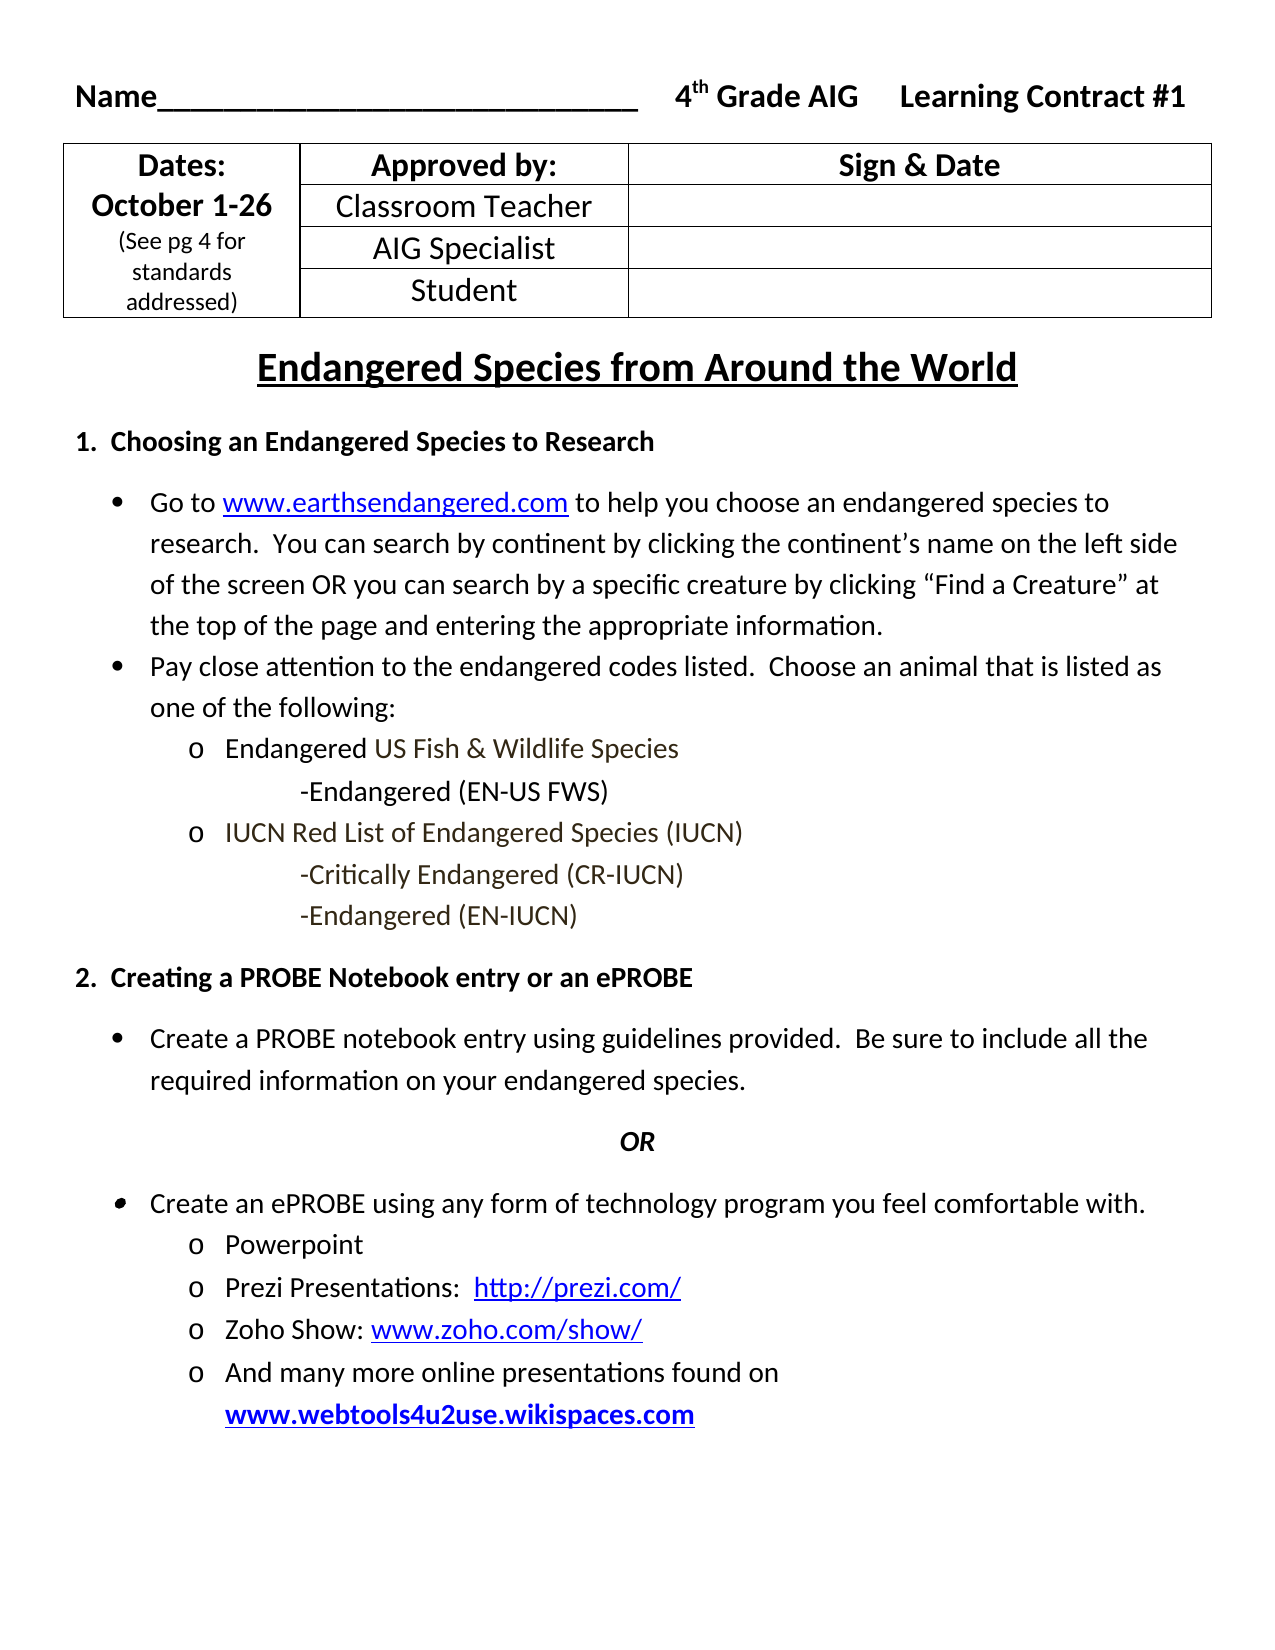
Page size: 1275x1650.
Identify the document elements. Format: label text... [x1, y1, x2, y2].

list And many more online presentations found on www.webtools4u2use.wikispaces.com [187, 1354, 1200, 1432]
list -Endangered (EN-US FWS) [225, 773, 1200, 808]
list Endangered US Fish & Wildlife Species [187, 730, 1200, 767]
list Pay close attention to the endangered codes listed. Choose an animal that is listed as one of the following: [112, 648, 1200, 725]
text Name_____________________________ 4th Grade AIG Learning Contract #1 [75, 75, 1200, 116]
table_cell [629, 227, 1211, 268]
text 2. Creating a PROBE Notebook entry or an ePROBE [75, 959, 1200, 994]
table_cell Student [301, 269, 628, 317]
list IUCN Red List of Endangered Species (IUCN) -Critically Endangered (CR-IUCN) -Endangered (EN-IUCN) [187, 814, 1200, 933]
list Create an ePROBE using any form of technology program you feel comfortable with. [112, 1185, 1200, 1221]
table_header Approved by: [301, 144, 628, 184]
table_header Dates: October 1-26 (See pg 4 for standards addressed) [64, 144, 299, 317]
table_cell AIG Specialist [301, 227, 628, 268]
table_header Sign & Date [629, 144, 1211, 184]
text Endangered Species from Around the World [75, 341, 1200, 392]
list Zoho Show: www.zoho.com/show/ [187, 1311, 1200, 1348]
list Go to www.earthsendangered.com to help you choose an endangered species to research. You can search by continent by clicking the continent’s name on the left side of the screen OR you can search by a specific creature by clicking “Find a Creature” at the top of the page and entering the appropriate information. [112, 484, 1200, 643]
table_cell [629, 185, 1211, 226]
list Create a PROBE notebook entry using guidelines provided. Be sure to include all the required information on your endangered species. [112, 1021, 1200, 1097]
table_cell [629, 269, 1211, 317]
table_cell Classroom Teacher [301, 185, 628, 226]
list Prezi Presentations: http://prezi.com/ [187, 1269, 1200, 1306]
list Powerpoint [187, 1226, 1200, 1263]
text 1. Choosing an Endangered Species to Research [75, 423, 1200, 458]
text OR [75, 1123, 1200, 1159]
